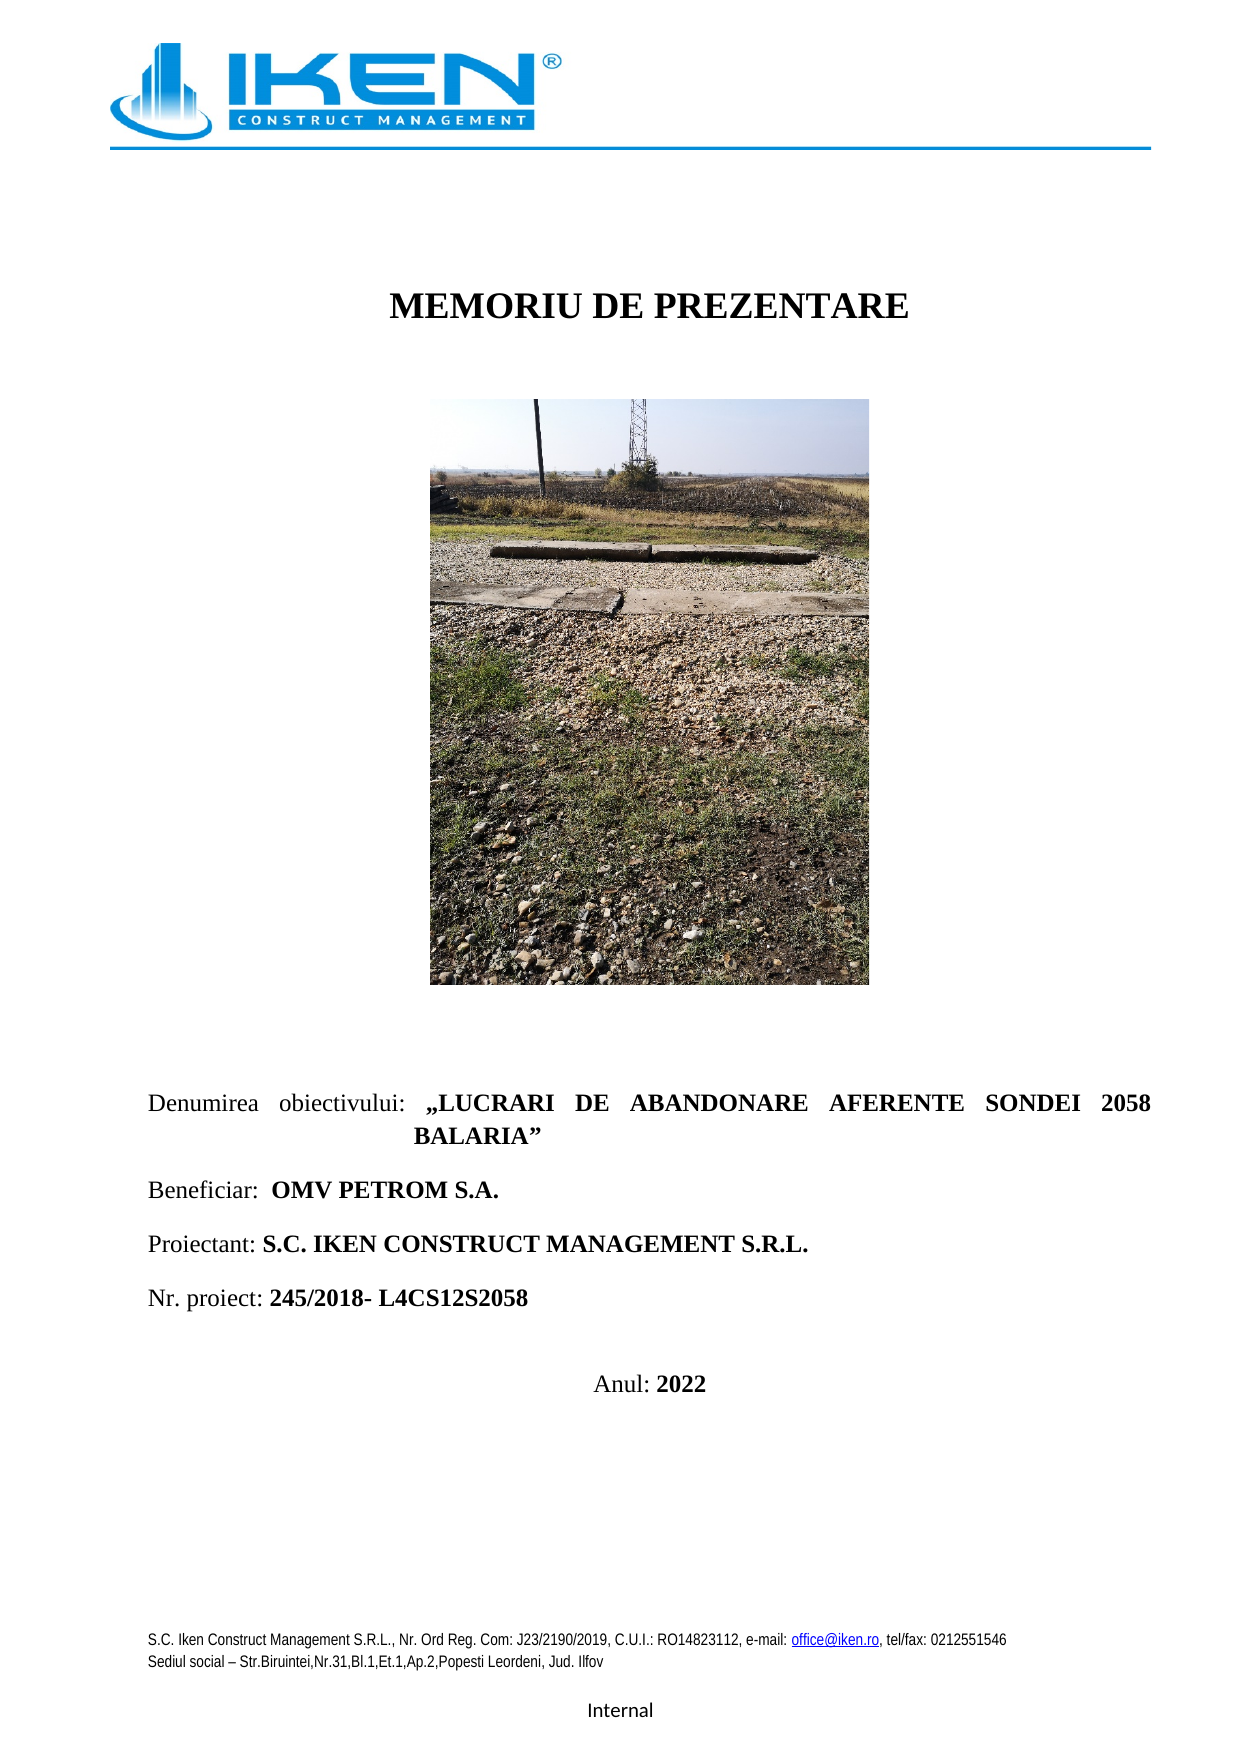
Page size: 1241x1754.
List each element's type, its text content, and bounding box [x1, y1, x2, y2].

text Denumirea obiectivului: „LUCRARI DE ABANDONARE AFERENTE SONDEI 2058 BALARIA” [148, 1088, 1152, 1150]
picture [110, 43, 1152, 150]
picture [430, 399, 870, 985]
text Nr. proiect: 245/2018- L4CS12S2058 [148, 1283, 1152, 1311]
text Proiectant: S.C. IKEN CONSTRUCT MANAGEMENT S.R.L. [148, 1229, 1152, 1257]
text Anul: 2022 [148, 1369, 1152, 1398]
text MEMORIU DE PREZENTARE [148, 284, 1152, 327]
text Beneficiar: OMV PETROM S.A. [148, 1175, 1152, 1204]
